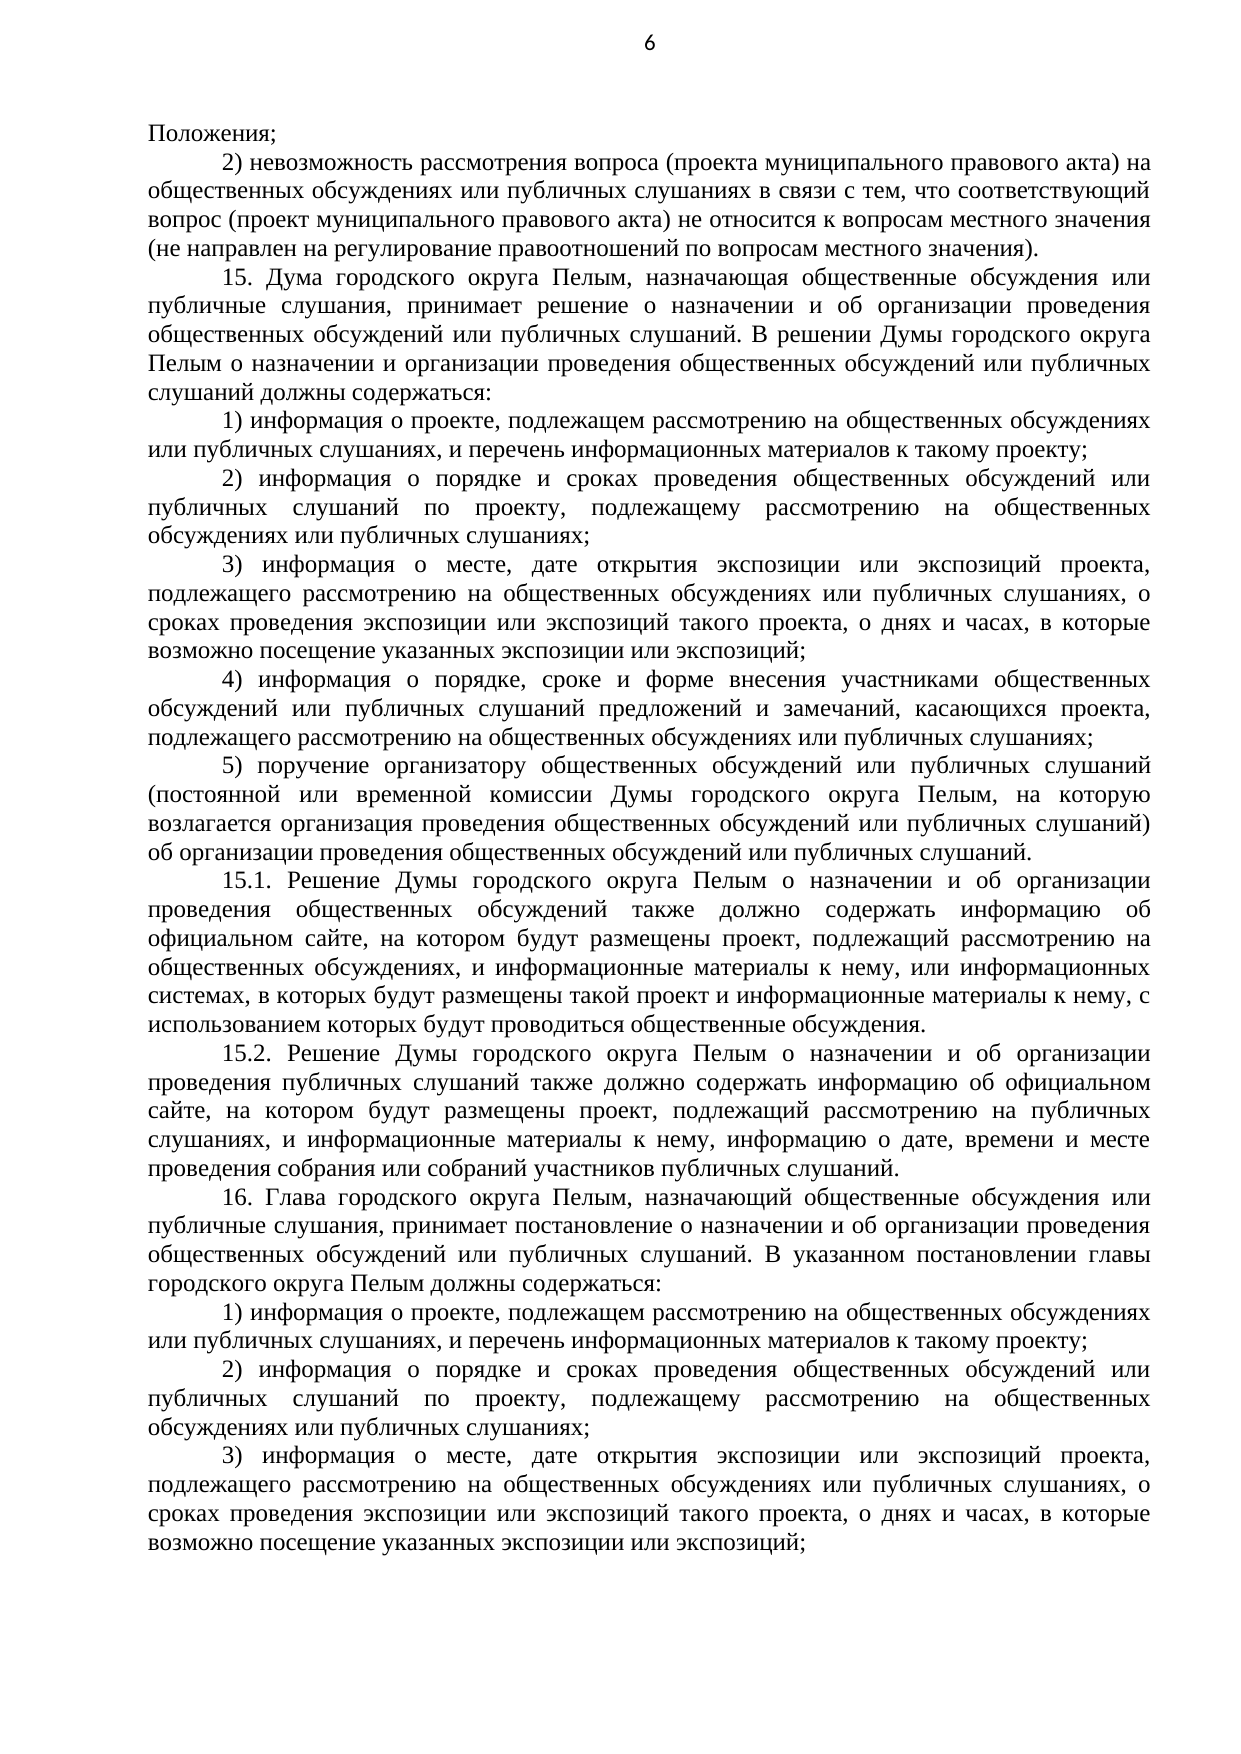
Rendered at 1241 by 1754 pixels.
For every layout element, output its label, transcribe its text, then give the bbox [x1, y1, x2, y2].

text 2) информация о порядке и сроках проведения общественных обсуждений или публичных слушаний по проекту, подлежащему рассмотрению на общественных обсуждениях или публичных слушаниях; [148, 1354, 1152, 1441]
text 15.1. Решение Думы городского округа Пелым о назначении и об организации проведения общественных обсуждений также должно содержать информацию об официальном сайте, на котором будут размещены проект, подлежащий рассмотрению на общественных обсуждениях, и информационные материалы к нему, или информационных системах, в которых будут размещены такой проект и информационные материалы к нему, с использованием которых будут проводиться общественные обсуждения. [148, 866, 1152, 1038]
text 4) информация о порядке, сроке и форме внесения участниками общественных обсуждений или публичных слушаний предложений и замечаний, касающихся проекта, подлежащего рассмотрению на общественных обсуждениях или публичных слушаниях; [148, 664, 1152, 751]
text 15. Дума городского округа Пелым, назначающая общественные обсуждения или публичные слушания, принимает решение о назначении и об организации проведения общественных обсуждений или публичных слушаний. В решении Думы городского округа Пелым о назначении и организации проведения общественных обсуждений или публичных слушаний должны содержаться: [148, 262, 1152, 406]
text 15.2. Решение Думы городского округа Пелым о назначении и об организации проведения публичных слушаний также должно содержать информацию об официальном сайте, на котором будут размещены проект, подлежащий рассмотрению на публичных слушаниях, и информационные материалы к нему, информацию о дате, времени и месте проведения собрания или собраний участников публичных слушаний. [148, 1038, 1152, 1182]
text 2) невозможность рассмотрения вопроса (проекта муниципального правового акта) на общественных обсуждениях или публичных слушаниях в связи с тем, что соответствующий вопрос (проект муниципального правового акта) не относится к вопросам местного значения (не направлен на регулирование правоотношений по вопросам местного значения). [148, 147, 1152, 262]
text 5) поручение организатору общественных обсуждений или публичных слушаний (постоянной или временной комиссии Думы городского округа Пелым, на которую возлагается организация проведения общественных обсуждений или публичных слушаний) об организации проведения общественных обсуждений или публичных слушаний. [148, 751, 1152, 866]
text 3) информация о месте, дате открытия экспозиции или экспозиций проекта, подлежащего рассмотрению на общественных обсуждениях или публичных слушаниях, о сроках проведения экспозиции или экспозиций такого проекта, о днях и часах, в которые возможно посещение указанных экспозиции или экспозиций; [148, 1441, 1152, 1556]
text 16. Глава городского округа Пелым, назначающий общественные обсуждения или публичные слушания, принимает постановление о назначении и об организации проведения общественных обсуждений или публичных слушаний. В указанном постановлении главы городского округа Пелым должны содержаться: [148, 1182, 1152, 1297]
text 3) информация о месте, дате открытия экспозиции или экспозиций проекта, подлежащего рассмотрению на общественных обсуждениях или публичных слушаниях, о сроках проведения экспозиции или экспозиций такого проекта, о днях и часах, в которые возможно посещение указанных экспозиции или экспозиций; [148, 549, 1152, 664]
text 2) информация о порядке и сроках проведения общественных обсуждений или публичных слушаний по проекту, подлежащему рассмотрению на общественных обсуждениях или публичных слушаниях; [148, 463, 1152, 549]
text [148, 118, 1152, 147]
text 1) информация о проекте, подлежащем рассмотрению на общественных обсуждениях или публичных слушаниях, и перечень информационных материалов к такому проекту; [148, 406, 1152, 463]
text 1) информация о проекте, подлежащем рассмотрению на общественных обсуждениях или публичных слушаниях, и перечень информационных материалов к такому проекту; [148, 1297, 1152, 1354]
